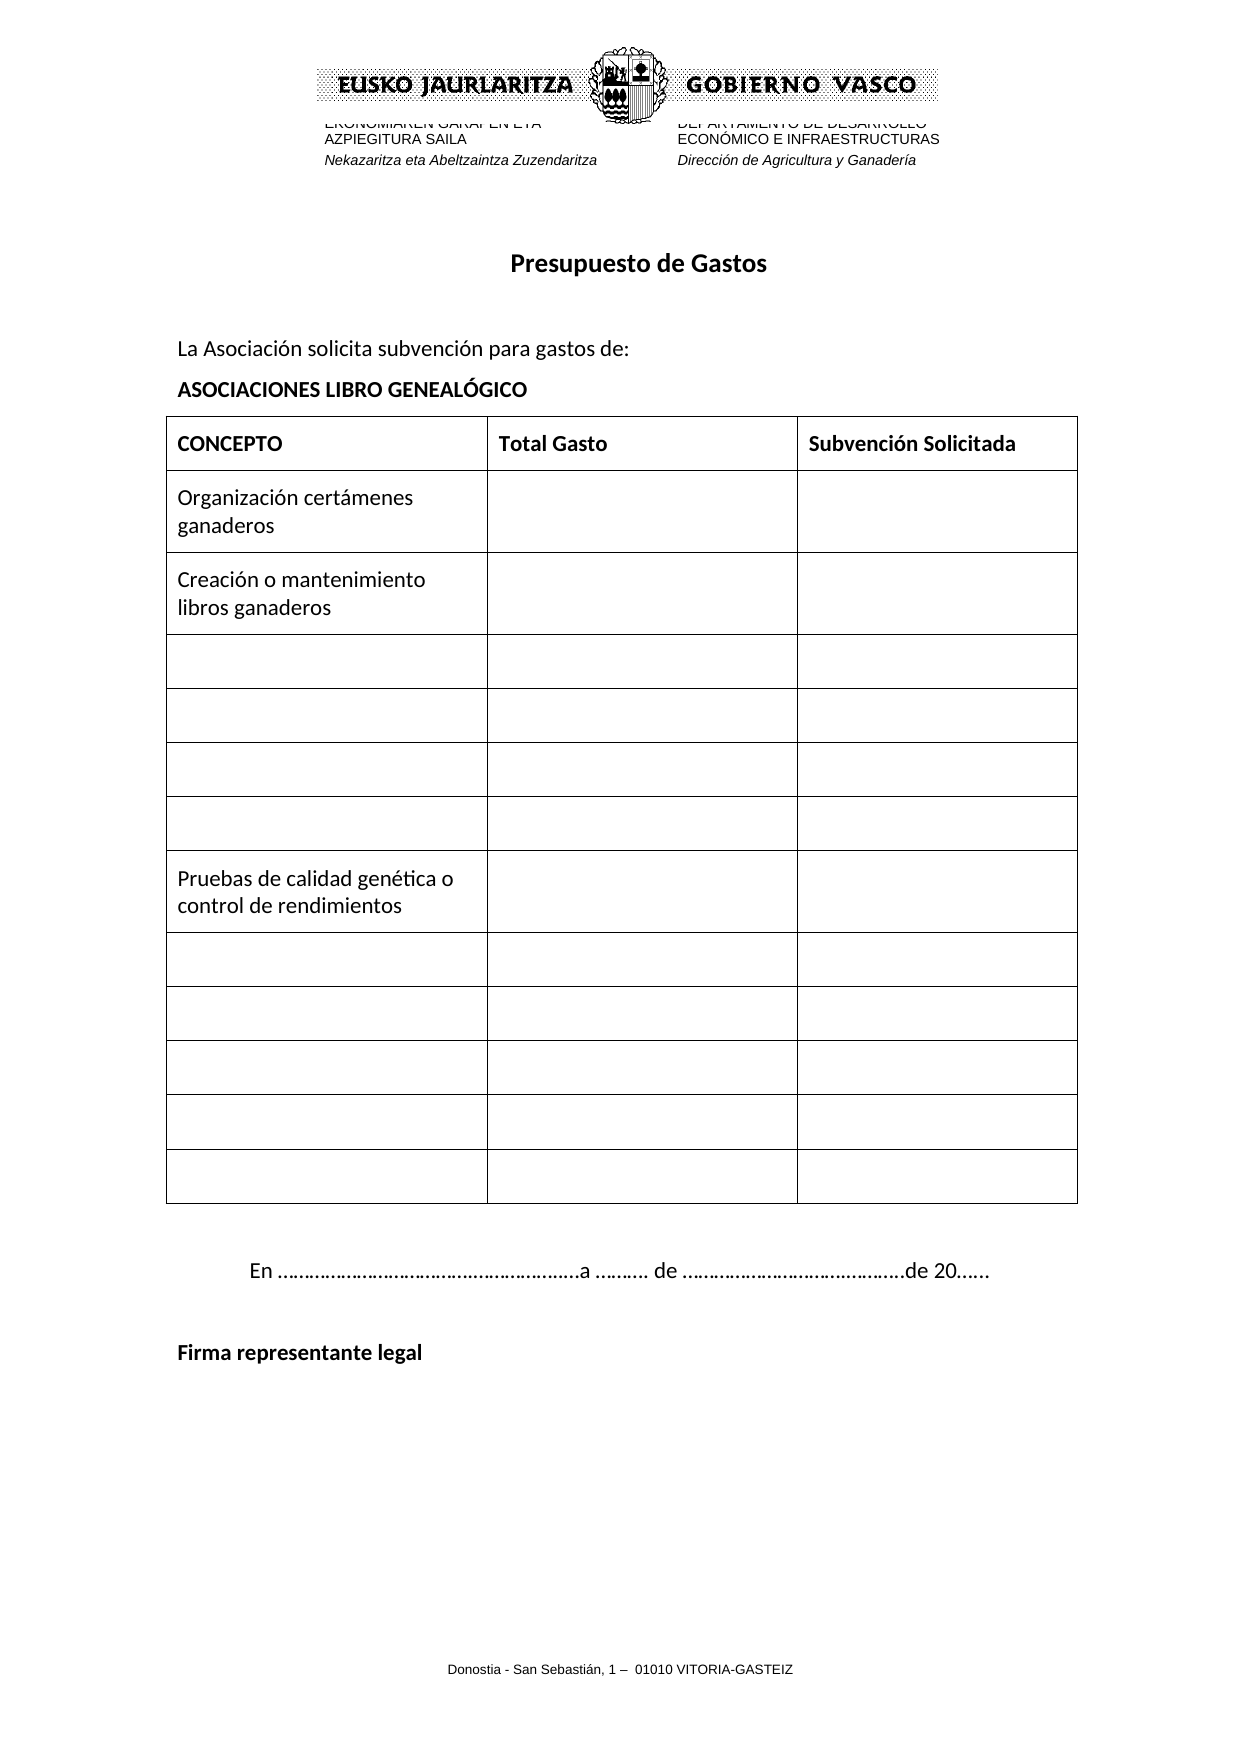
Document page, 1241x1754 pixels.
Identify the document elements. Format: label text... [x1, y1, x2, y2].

text ASOCIACIONES LIBRO GENEALÓGICO [177, 375, 1063, 403]
table_cell [798, 553, 1077, 634]
table_cell [167, 1150, 487, 1202]
table_cell [488, 797, 797, 850]
table_header CONCEPTO [167, 417, 487, 470]
table_cell [798, 987, 1077, 1040]
table_cell [167, 635, 487, 688]
table_cell Pruebas de calidad genética o control de rendimientos [167, 851, 487, 932]
table_cell [167, 987, 487, 1040]
table_cell [488, 471, 797, 552]
table_cell [798, 635, 1077, 688]
table_cell Creación o mantenimiento libros ganaderos [167, 553, 487, 634]
picture [317, 47, 938, 124]
table_cell [167, 1041, 487, 1094]
table_cell [167, 743, 487, 796]
table_cell [798, 471, 1077, 552]
table_cell [798, 1150, 1077, 1202]
table_cell [167, 1095, 487, 1148]
table_header Total Gasto [488, 417, 797, 470]
table_cell [488, 933, 797, 986]
table_cell [488, 635, 797, 688]
table_cell [167, 933, 487, 986]
table_cell [488, 851, 797, 932]
table_cell [798, 797, 1077, 850]
table_cell [167, 797, 487, 850]
table_cell [798, 743, 1077, 796]
table_cell [798, 933, 1077, 986]
table_cell [488, 1150, 797, 1202]
table_cell [488, 553, 797, 634]
table_cell [167, 689, 487, 742]
text Presupuesto de Gastos [177, 246, 1063, 279]
table_cell [488, 1041, 797, 1094]
table_cell [798, 1095, 1077, 1148]
table_cell [798, 1041, 1077, 1094]
text La Asociación solicita subvención para gastos de: [177, 334, 1063, 363]
text En ……………………………….……………..…a ………. de ………………………….………..de 20…... [177, 1257, 1063, 1284]
table_cell Organización certámenes ganaderos [167, 471, 487, 552]
text Firma representante legal [177, 1338, 1063, 1366]
table_cell [798, 689, 1077, 742]
table_cell [488, 689, 797, 742]
table_cell [488, 743, 797, 796]
table_cell [488, 987, 797, 1040]
table_cell [488, 1095, 797, 1148]
table_cell [798, 851, 1077, 932]
table_header Subvención Solicitada [798, 417, 1077, 470]
